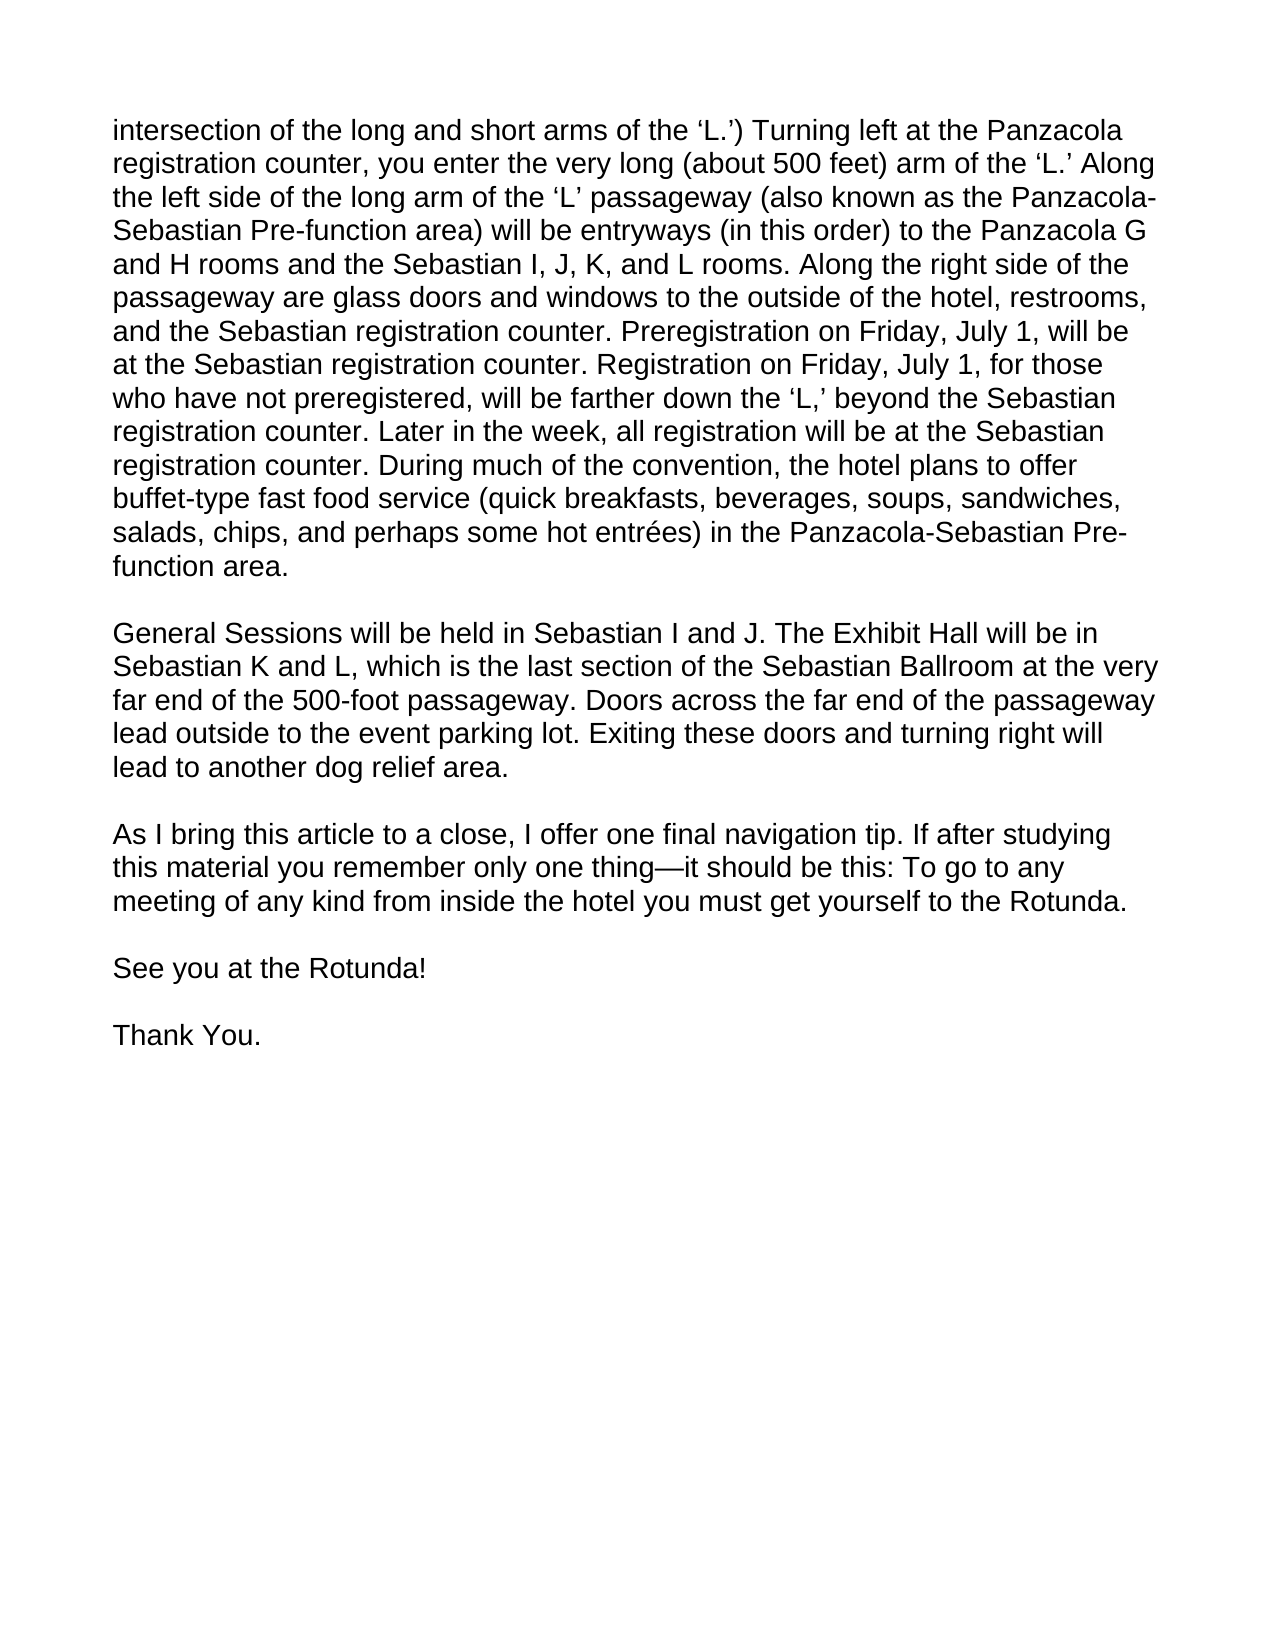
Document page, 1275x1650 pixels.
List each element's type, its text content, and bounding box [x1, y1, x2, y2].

text General Sessions will be held in Sebastian I and J. The Exhibit Hall will be in Sebastian K and L, which is the last section of the Sebastian Ballroom at the very far end of the 500-foot passageway. Doors across the far end of the passageway lead outside to the event parking lot. Exiting these doors and turning right will lead to another dog relief area. [112, 616, 1162, 783]
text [112, 112, 1162, 582]
text See you at the Rotunda! [112, 951, 1162, 984]
text As I bring this article to a close, I offer one final navigation tip. If after studying this material you remember only one thing—it should be this: To go to any meeting of any kind from inside the hotel you must get yourself to the Rotunda. [112, 817, 1162, 917]
text Thank You. [112, 1018, 1162, 1052]
